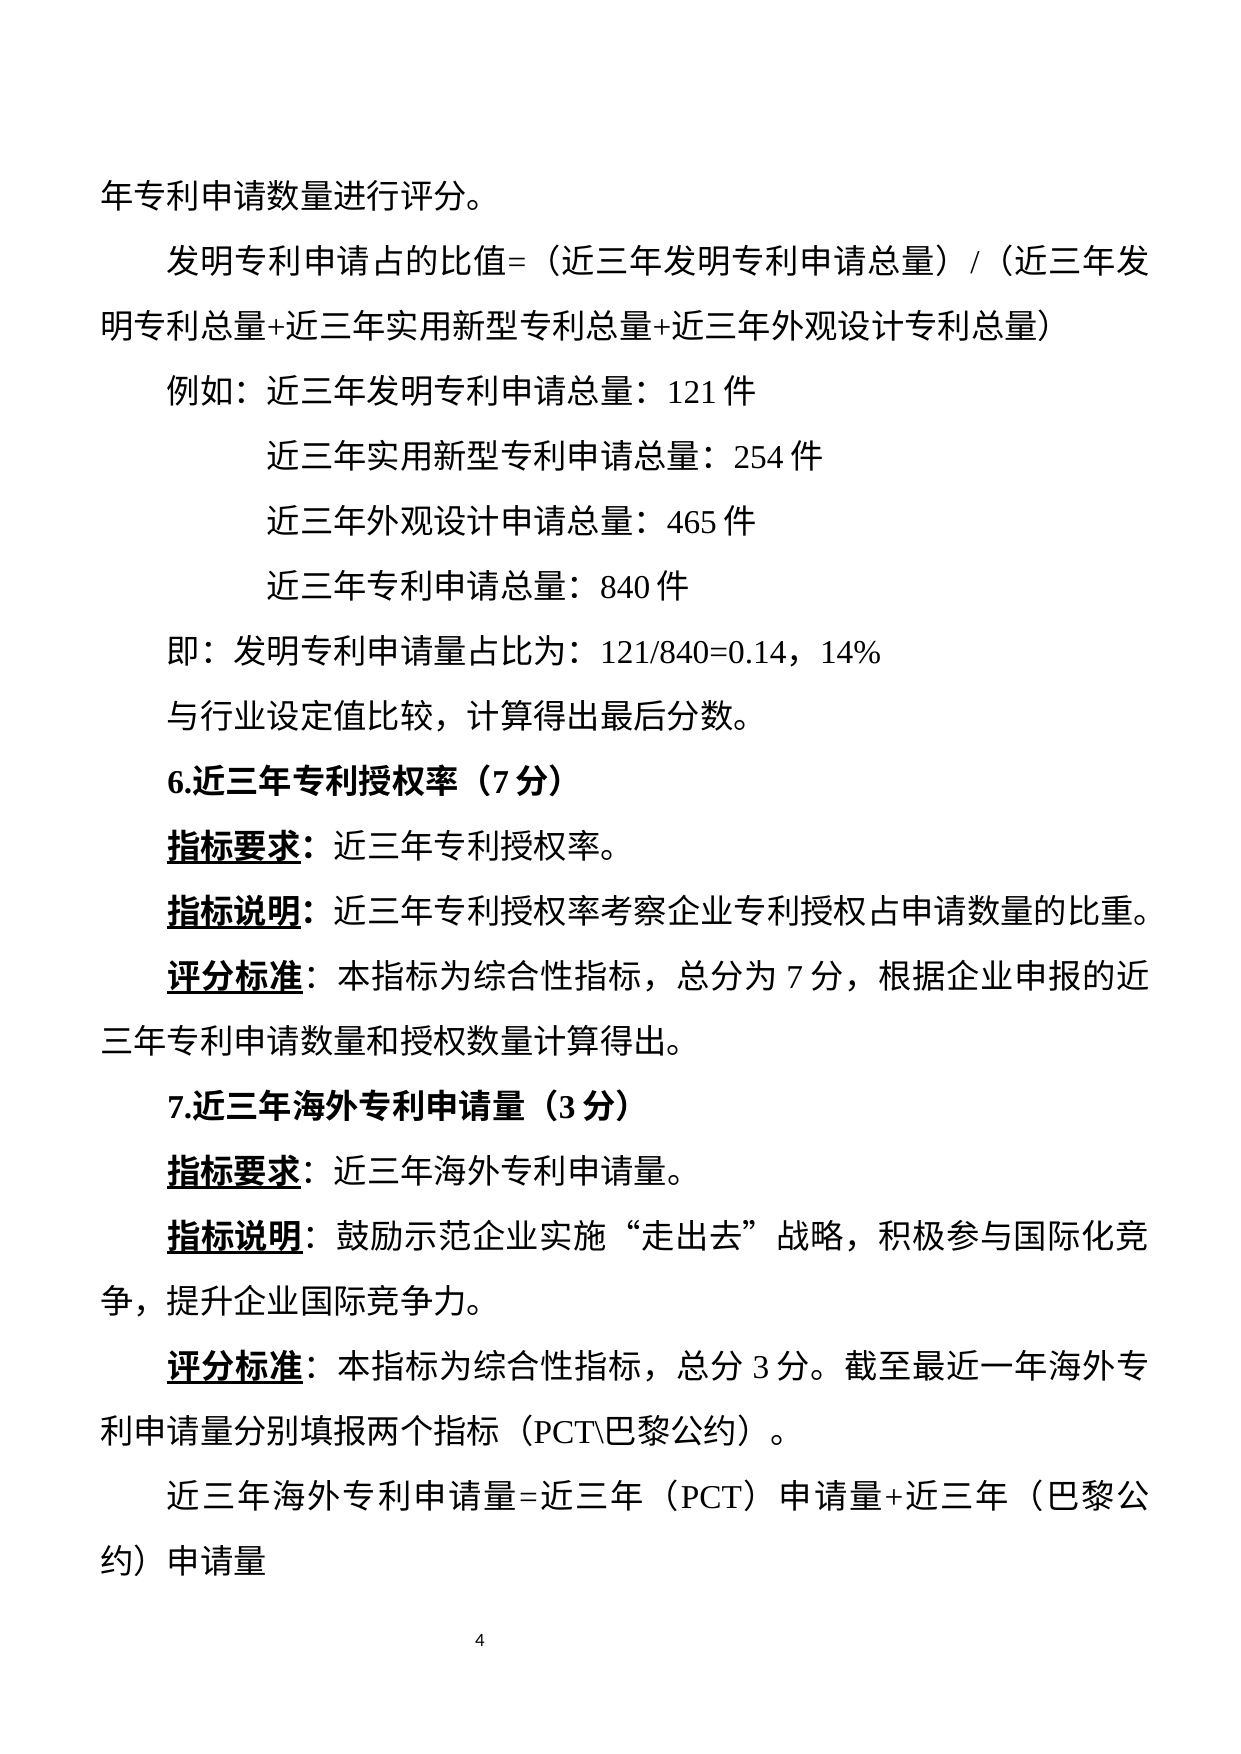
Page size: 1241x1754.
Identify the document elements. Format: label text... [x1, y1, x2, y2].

text 指标说明：近三年专利授权率考察企业专利授权占申请数量的比重。 [100, 877, 1150, 942]
text 例如：近三年发明专利申请总量：121件 [100, 357, 1150, 422]
text 即：发明专利申请量占比为：121/840=0.14，14% [100, 617, 1150, 682]
text 7.近三年海外专利申请量（3分） [100, 1072, 1150, 1137]
text 评分标准：本指标为综合性指标，总分为7分，根据企业申报的近三年专利申请数量和授权数量计算得出。 [100, 942, 1150, 1072]
text 近三年专利申请总量：840件 [100, 552, 1150, 617]
text 指标说明：鼓励示范企业实施“走出去”战略，积极参与国际化竞争，提升企业国际竞争力。 [100, 1202, 1150, 1332]
text 与行业设定值比较，计算得出最后分数。 [100, 682, 1150, 747]
text 指标要求：近三年海外专利申请量。 [100, 1137, 1150, 1202]
text 指标要求：近三年专利授权率。 [100, 812, 1150, 877]
text 近三年外观设计申请总量：465件 [100, 487, 1150, 552]
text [100, 162, 1150, 227]
text 6.近三年专利授权率（7分） [100, 747, 1150, 812]
text 发明专利申请占的比值=（近三年发明专利申请总量）/（近三年发明专利总量+近三年实用新型专利总量+近三年外观设计专利总量） [100, 227, 1150, 357]
text 近三年海外专利申请量=近三年（PCT）申请量+近三年（巴黎公约）申请量 [100, 1462, 1150, 1592]
text 近三年实用新型专利申请总量：254件 [100, 422, 1150, 487]
text 评分标准：本指标为综合性指标，总分3分。截至最近一年海外专利申请量分别填报两个指标（PCT\巴黎公约）。 [100, 1332, 1150, 1462]
